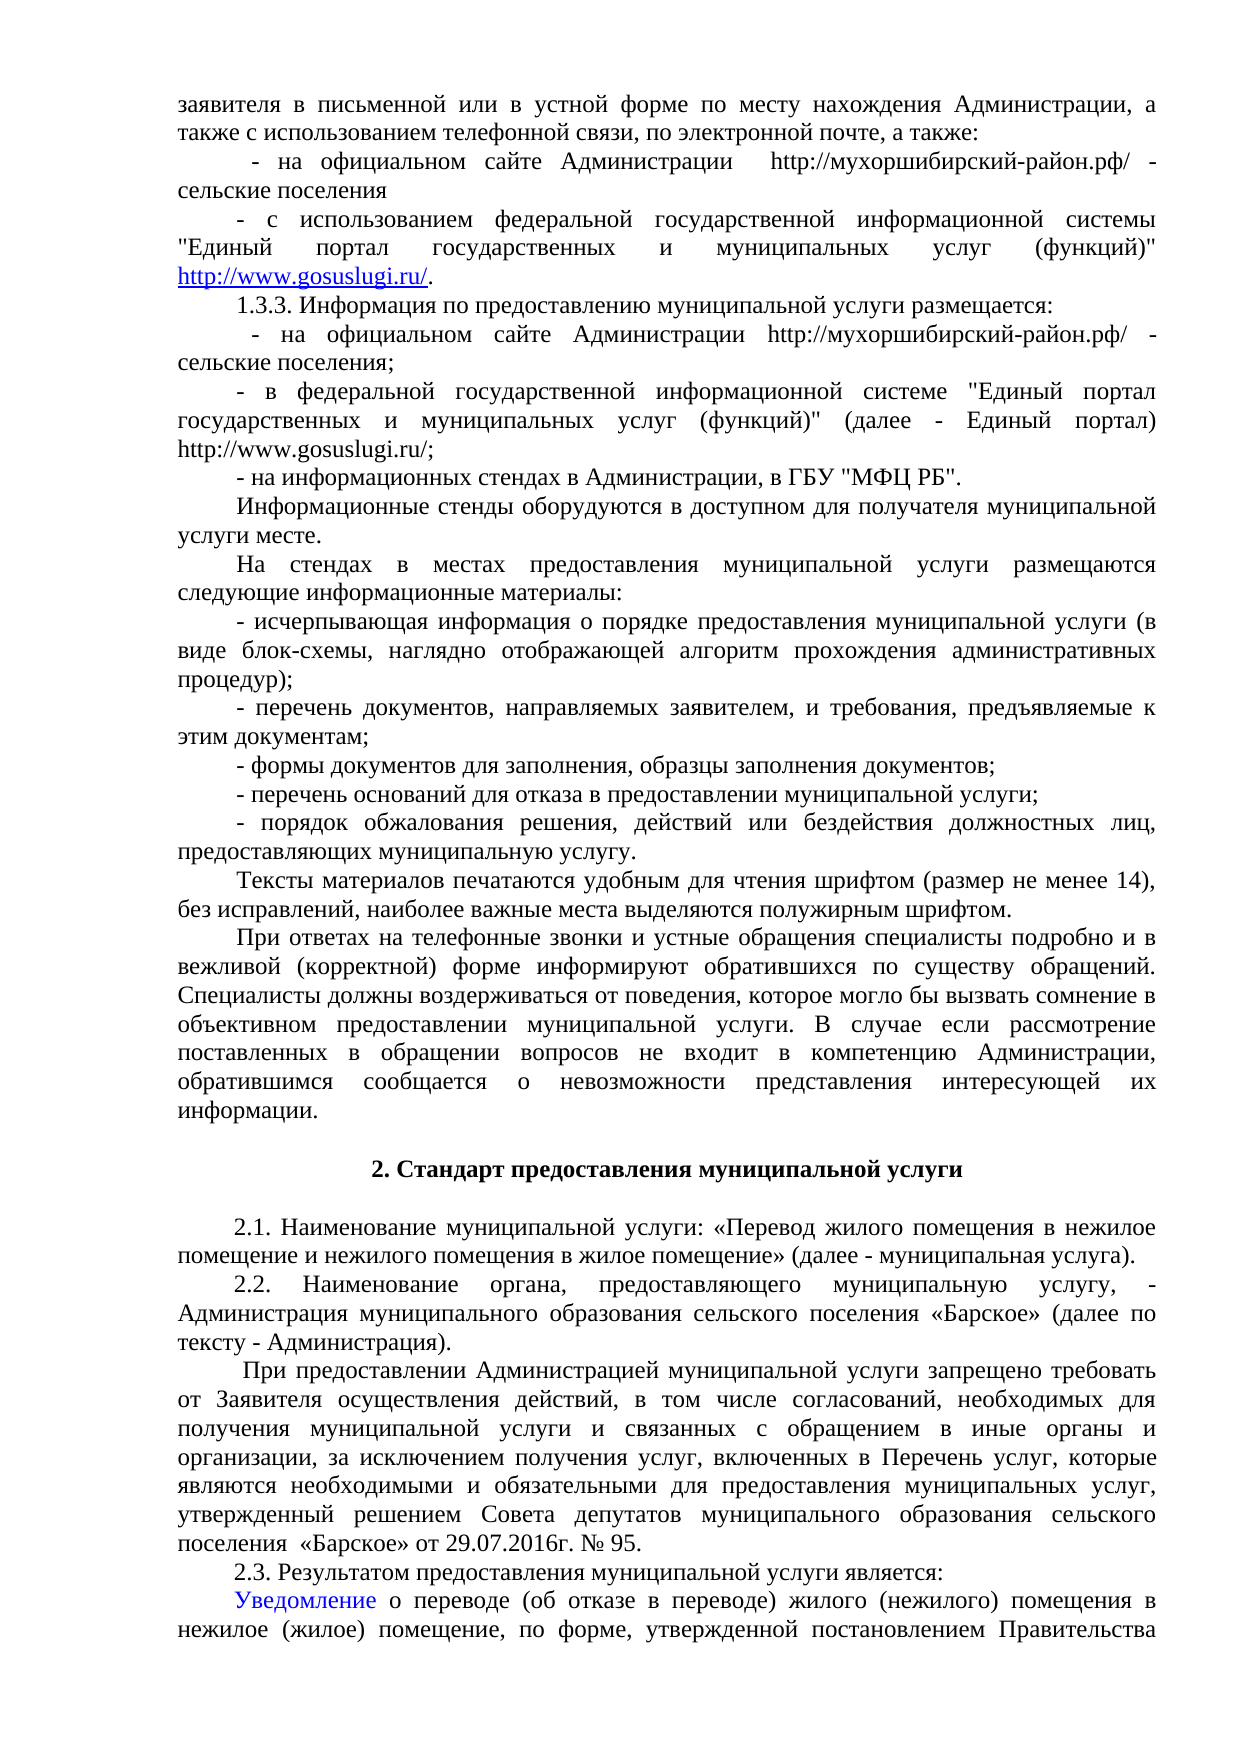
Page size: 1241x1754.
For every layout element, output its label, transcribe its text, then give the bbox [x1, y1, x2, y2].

text 2.1. Наименование муниципальной услуги: «Перевод жилого помещения в нежилое помещение и нежилого помещения в жилое помещение» (далее - муниципальная услуга). [177, 1212, 1157, 1269]
text - на официальном сайте Администрации http://мухоршибирский-район.рф/ - сельские поселения; [177, 319, 1157, 376]
list - с использованием федеральной государственной информационной системы "Единый портал государственных и муниципальных услуг (функций)" http://www.gosuslugi.ru/. [177, 204, 1157, 290]
text - на информационных стендах в Администрации, в ГБУ "МФЦ РБ". [177, 462, 1157, 491]
list Тексты материалов печатаются удобным для чтения шрифтом (размер не менее 14), без исправлений, наиболее важные места выделяются полужирным шрифтом. [177, 865, 1157, 922]
text При предоставлении Администрацией муниципальной услуги запрещено требовать от Заявителя осуществления действий, в том числе согласований, необходимых для получения муниципальной услуги и связанных с обращением в иные органы и организации, за исключением получения услуг, включенных в Перечень услуг, которые являются необходимыми и обязательными для предоставления муниципальных услуг, утвержденный решением Совета депутатов муниципального образования сельского поселения «Барское» от 29.07.2016г. № 95. [177, 1355, 1157, 1557]
text 1.3.3. Информация по предоставлению муниципальной услуги размещается: [177, 290, 1157, 319]
text На стендах в местах предоставления муниципальной услуги размещаются следующие информационные материалы: [177, 549, 1157, 606]
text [177, 89, 1157, 146]
text - в федеральной государственной информационной системе "Единый портал государственных и муниципальных услуг (функций)" (далее - Единый портал) http://www.gosuslugi.ru/; [177, 376, 1157, 462]
text 2.3. Результатом предоставления муниципальной услуги является: [177, 1557, 1157, 1585]
text 2. Стандарт предоставления муниципальной услуги [177, 1154, 1157, 1183]
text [177, 1585, 1157, 1643]
text - формы документов для заполнения, образцы заполнения документов; [177, 750, 1157, 779]
text - на официальном сайте Администрации http://мухоршибирский-район.рф/ - сельские поселения [177, 146, 1157, 204]
text - перечень оснований для отказа в предоставлении муниципальной услуги; [177, 779, 1157, 807]
text - исчерпывающая информация о порядке предоставления муниципальной услуги (в виде блок-схемы, наглядно отображающей алгоритм прохождения административных процедур); [177, 606, 1157, 692]
text Информационные стенды оборудуются в доступном для получателя муниципальной услуги месте. [177, 491, 1157, 549]
text - порядок обжалования решения, действий или бездействия должностных лиц, предоставляющих муниципальную услугу. [177, 807, 1157, 865]
text - перечень документов, направляемых заявителем, и требования, предъявляемые к этим документам; [177, 692, 1157, 750]
text При ответах на телефонные звонки и устные обращения специалисты подробно и в вежливой (корректной) форме информируют обратившихся по существу обращений. Специалисты должны воздерживаться от поведения, которое могло бы вызвать сомнение в объективном предоставлении муниципальной услуги. В случае если рассмотрение поставленных в обращении вопросов не входит в компетенцию Администрации, обратившимся сообщается о невозможности представления интересующей их информации. [177, 922, 1157, 1124]
text 2.2. Наименование органа, предоставляющего муниципальную услугу, - Администрация муниципального образования сельского поселения «Барское» (далее по тексту - Администрация). [177, 1269, 1157, 1355]
